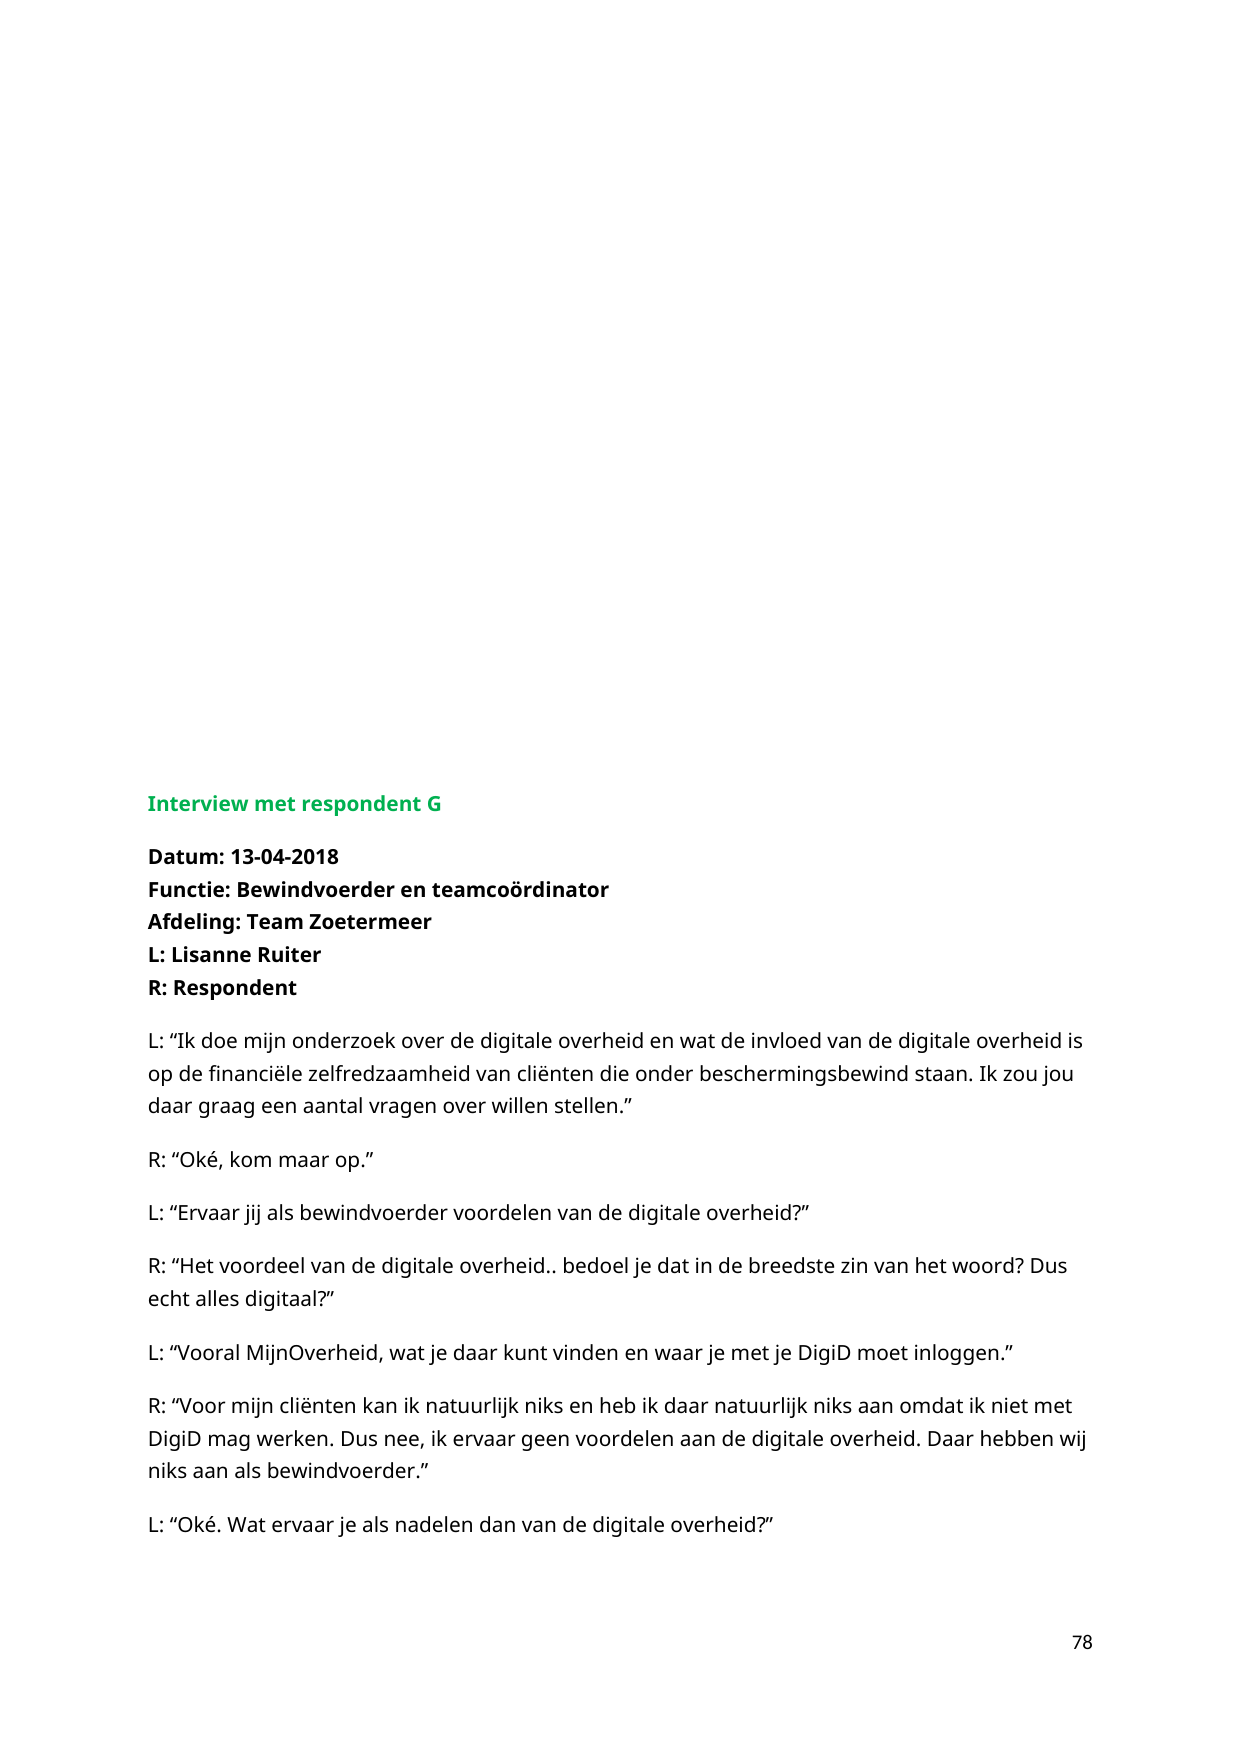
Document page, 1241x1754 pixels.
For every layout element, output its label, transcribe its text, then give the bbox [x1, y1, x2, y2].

text L: “Vooral MijnOverheid, wat je daar kunt vinden en waar je met je DigiD moet inloggen.” [148, 1338, 1093, 1366]
text L: “Ik doe mijn onderzoek over de digitale overheid en wat de invloed van de digitale overheid is op de financiële zelfredzaamheid van cliënten die onder beschermingsbewind staan. Ik zou jou daar graag een aantal vragen over willen stellen.” [148, 1026, 1093, 1120]
text R: “Oké, kom maar op.” [148, 1145, 1093, 1173]
text Datum: 13-04-2018 Functie: Bewindvoerder en teamcoördinator Afdeling: Team Zoetermeer L: Lisanne Ruiter R: Respondent [148, 842, 1093, 1001]
text L: “Ervaar jij als bewindvoerder voordelen van de digitale overheid?” [148, 1198, 1093, 1227]
text R: “Voor mijn cliënten kan ik natuurlijk niks en heb ik daar natuurlijk niks aan omdat ik niet met DigiD mag werken. Dus nee, ik ervaar geen voordelen aan de digitale overheid. Daar hebben wij niks aan als bewindvoerder.” [148, 1391, 1093, 1485]
text Interview met respondent G [148, 789, 1093, 817]
text R: “Het voordeel van de digitale overheid.. bedoel je dat in de breedste zin van het woord? Dus echt alles digitaal?” [148, 1252, 1093, 1313]
text L: “Oké. Wat ervaar je als nadelen dan van de digitale overheid?” [148, 1510, 1093, 1538]
